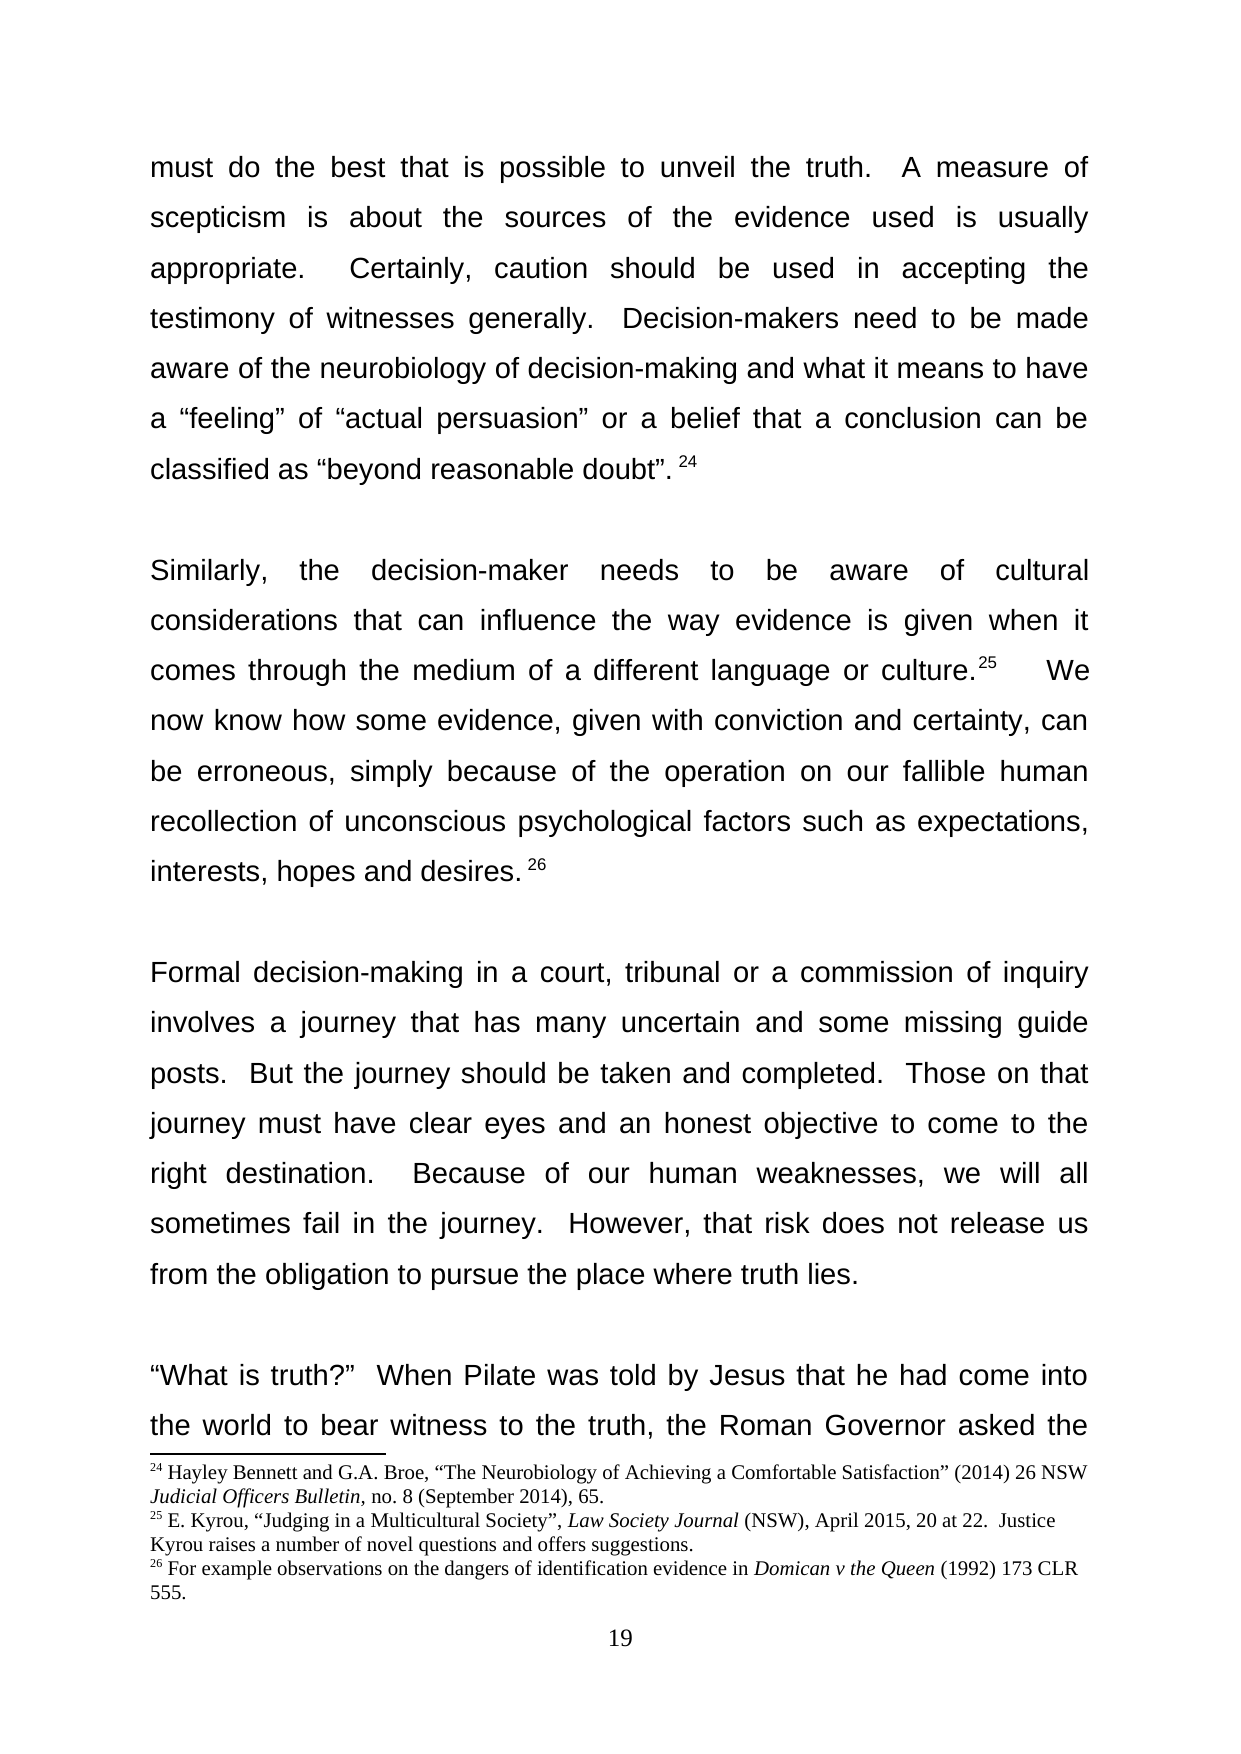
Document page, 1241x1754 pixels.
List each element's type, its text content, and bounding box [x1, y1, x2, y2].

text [150, 150, 1090, 485]
text Similarly, the decision-maker needs to be aware of cultural considerations that can influence the way evidence is given when it comes through the medium of a different language or culture. We now know how some evidence, given with conviction and certainty, can be erroneous, simply because of the operation on our fallible human recollection of unconscious psychological factors such as expectations, interests, hopes and desires. [150, 552, 1090, 888]
text Formal decision-making in a court, tribunal or a commission of inquiry involves a journey that has many uncertain and some missing guide posts. But the journey should be taken and completed. Those on that journey must have clear eyes and an honest objective to come to the right destination. Because of our human weaknesses, we will all sometimes fail in the journey. However, that risk does not release us from the obligation to pursue the place where truth lies. [150, 955, 1090, 1290]
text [150, 1357, 1090, 1441]
